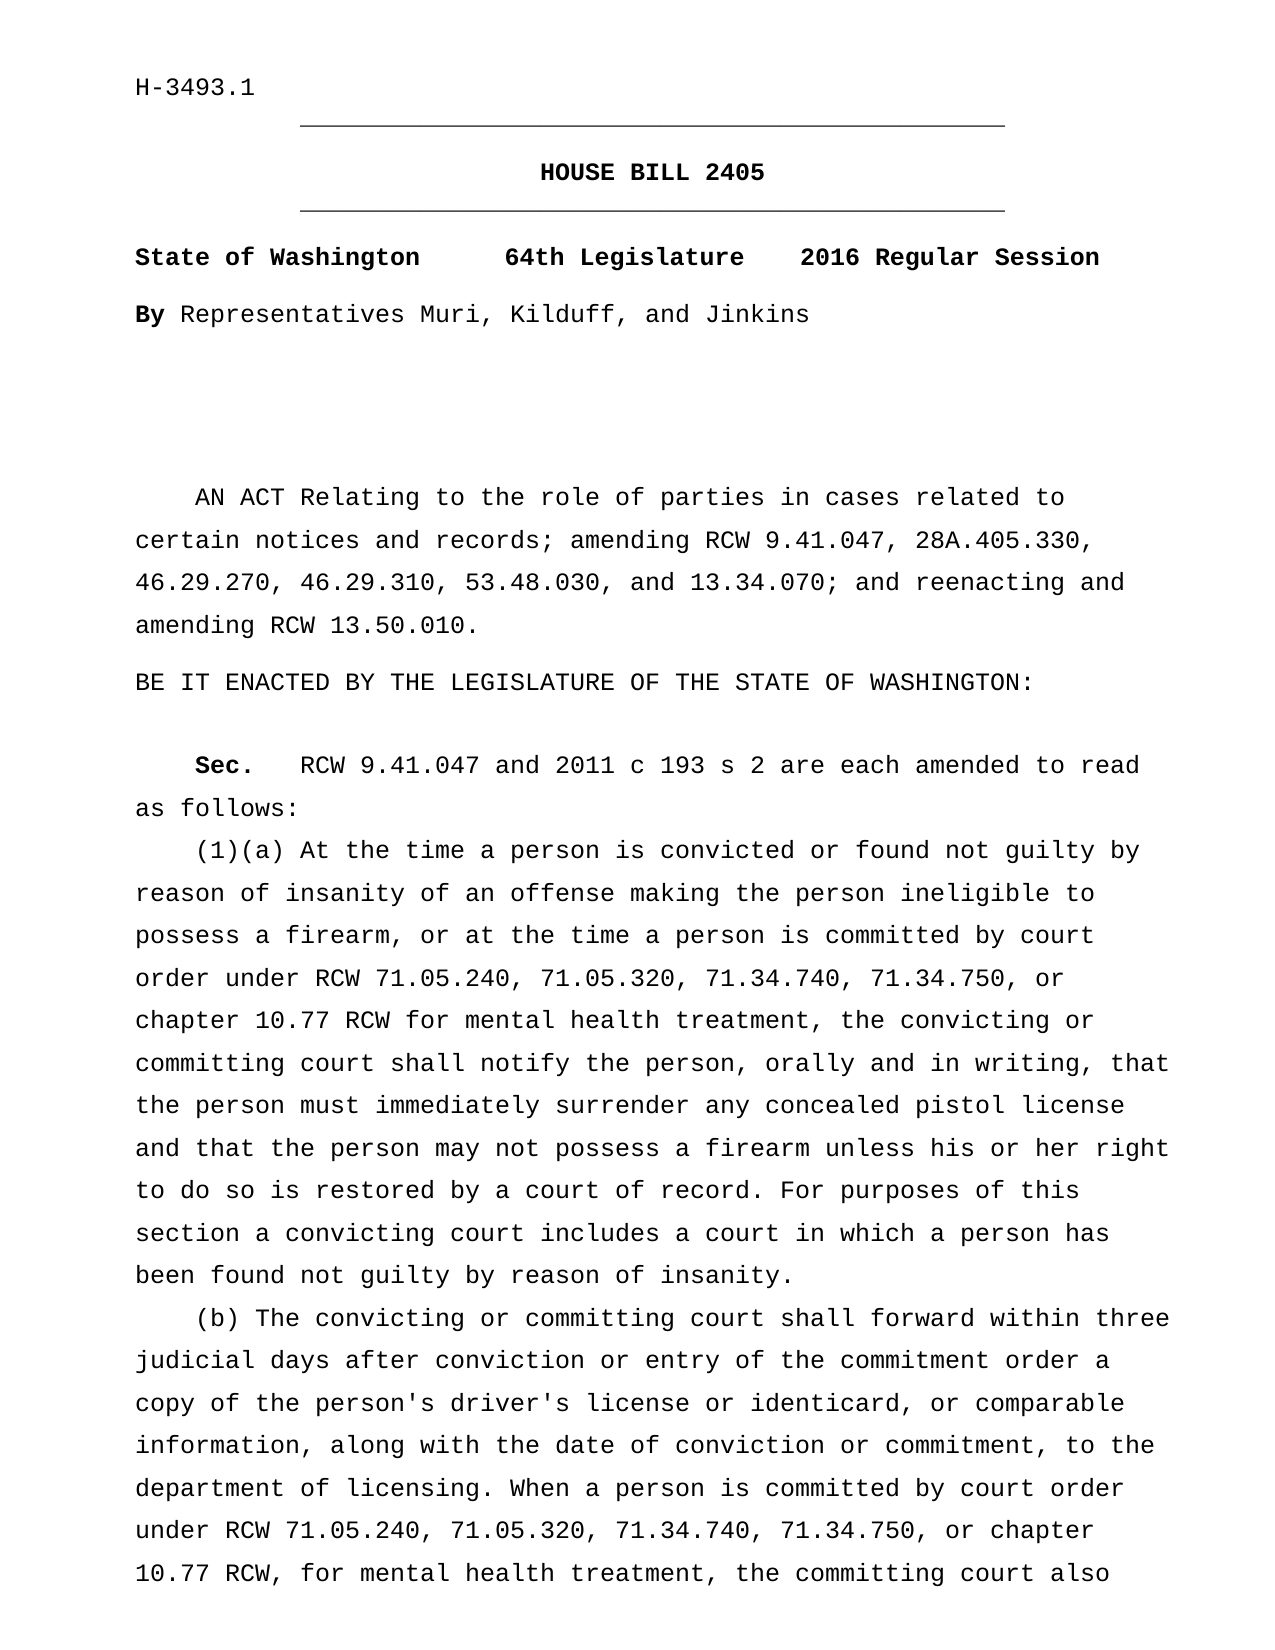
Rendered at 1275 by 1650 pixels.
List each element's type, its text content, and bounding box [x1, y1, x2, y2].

text Sec. RCW 9.41.047 and 2011 c 193 s 2 are each amended to read as follows: [135, 740, 1170, 825]
text _______________________________________________ [135, 103, 1170, 132]
text _______________________________________________ [135, 188, 1170, 217]
text State of Washington 64th Legislature 2016 Regular Session [135, 245, 1170, 273]
text (1)(a) At the time a person is convicted or found not guilty by reason of insanity of an offense making the person ineligible to possess a firearm, or at the time a person is committed by court order under RCW 71.05.240, 71.05.320, 71.34.740, 71.34.750, or chapter 10.77 RCW for mental health treatment, the convicting or committing court shall notify the person, orally and in writing, that the person must immediately surrender any concealed pistol license and that the person may not possess a firearm unless his or her right to do so is restored by a court of record. For purposes of this section a convicting court includes a court in which a person has been found not guilty by reason of insanity. [135, 825, 1170, 1292]
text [135, 1292, 1170, 1590]
text AN ACT Relating to the role of parties in cases related to certain notices and records; amending RCW 9.41.047, 28A.405.330, 46.29.270, 46.29.310, 53.48.030, and 13.34.070; and reenacting and amending RCW 13.50.010. [135, 472, 1170, 642]
text H-3493.1 [135, 75, 1170, 103]
text BE IT ENACTED BY THE LEGISLATURE OF THE STATE OF WASHINGTON: [135, 670, 1170, 698]
text By Representatives Muri, Kilduff, and Jinkins [135, 302, 1170, 330]
text HOUSE BILL 2405 [135, 160, 1170, 188]
